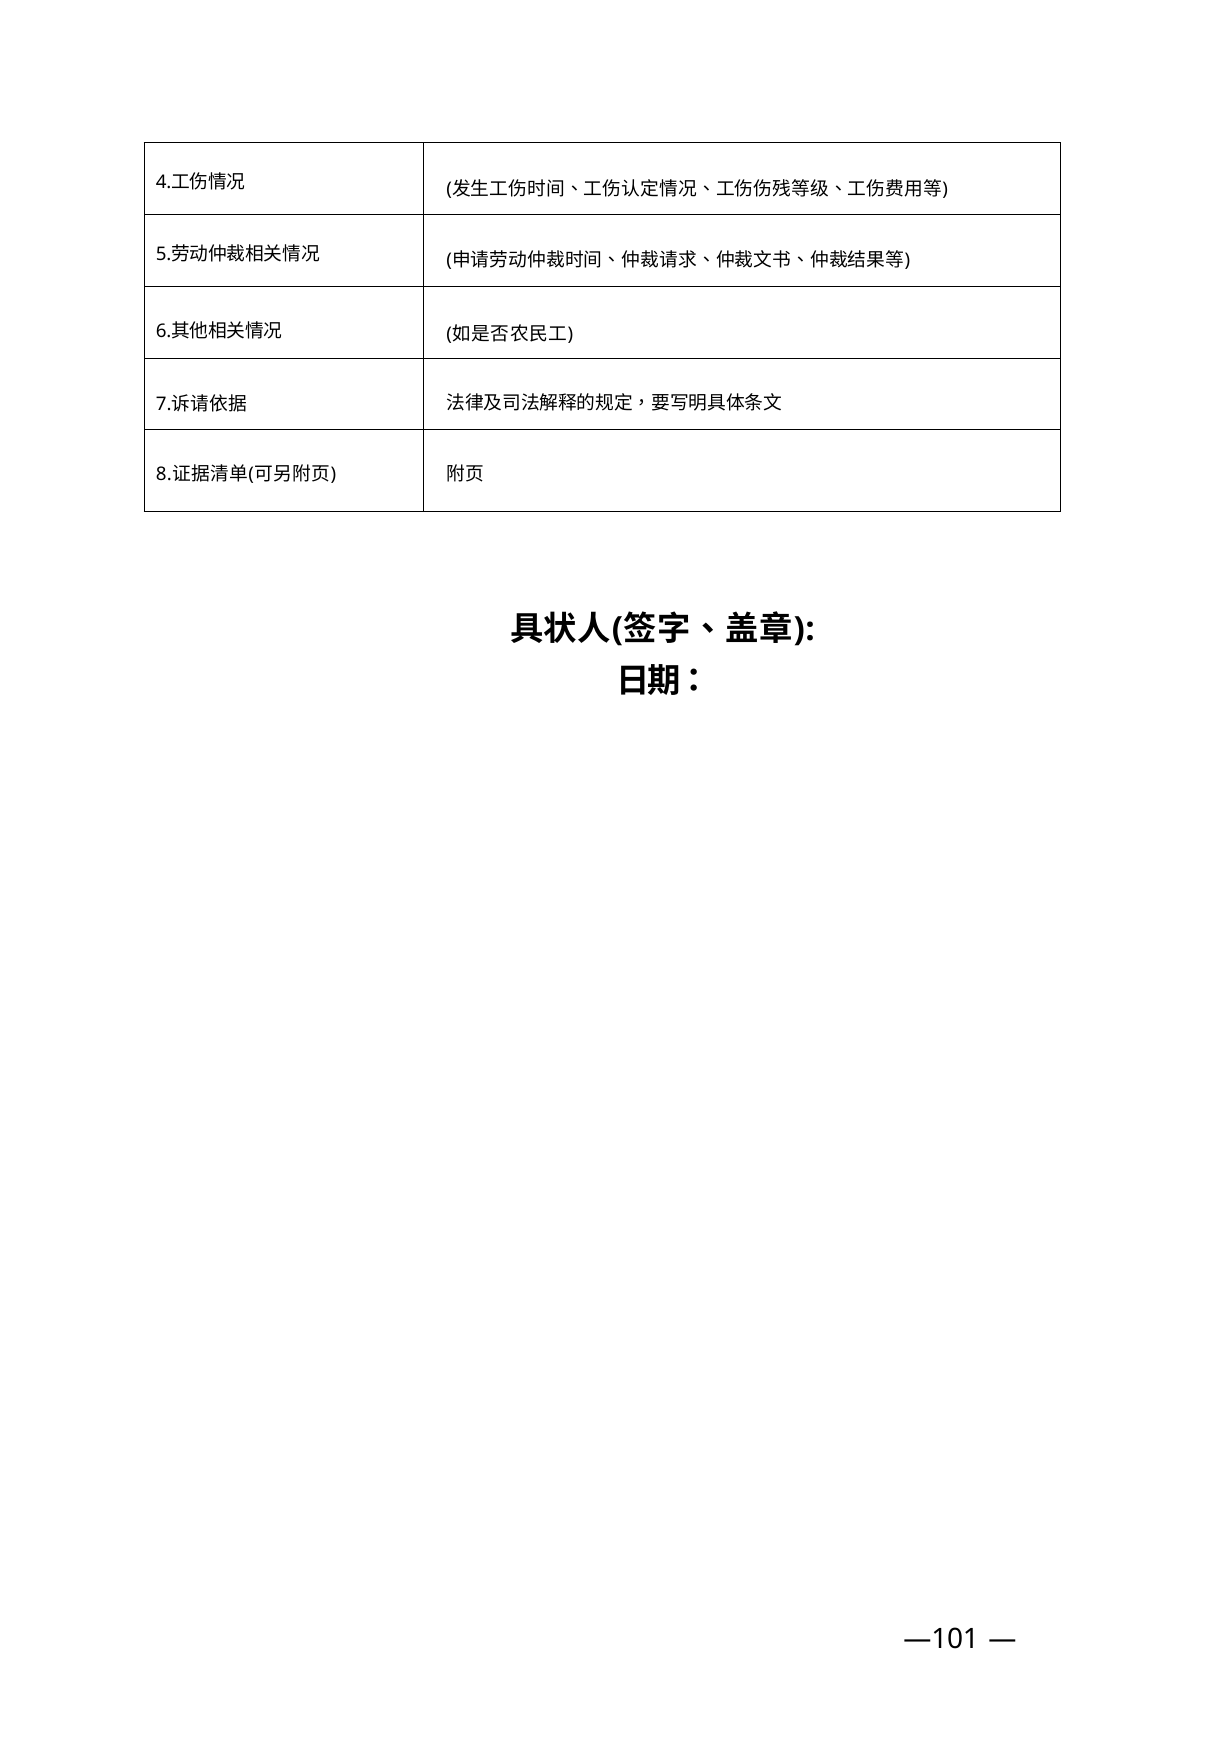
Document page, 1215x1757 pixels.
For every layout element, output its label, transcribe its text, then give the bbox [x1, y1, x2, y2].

table_cell 5.劳动仲裁相关情况 [145, 215, 423, 286]
table_cell (申请劳动仲裁时间、仲裁请求、仲裁文书、仲裁结果等) [424, 215, 1060, 286]
text 日期： [616, 659, 1062, 700]
table_header (发生工伤时间、工伤认定情况、工伤伤残等级、工伤费用等) [424, 143, 1060, 214]
text 具状人(签字、盖章): [510, 614, 1062, 659]
text —101 — [903, 1625, 1062, 1654]
table_cell (如是否农民工) [424, 287, 1060, 358]
table_cell 6.其他相关情况 [145, 287, 423, 358]
table_cell 8.证据清单(可另附页) [145, 430, 423, 511]
table_cell 法律及司法解释的规定，要写明具体条文 [424, 359, 1060, 429]
table_cell 7.诉请依据 [145, 359, 423, 429]
table_cell 附页 [424, 430, 1060, 511]
table_header 4.工伤情况 [145, 143, 423, 214]
